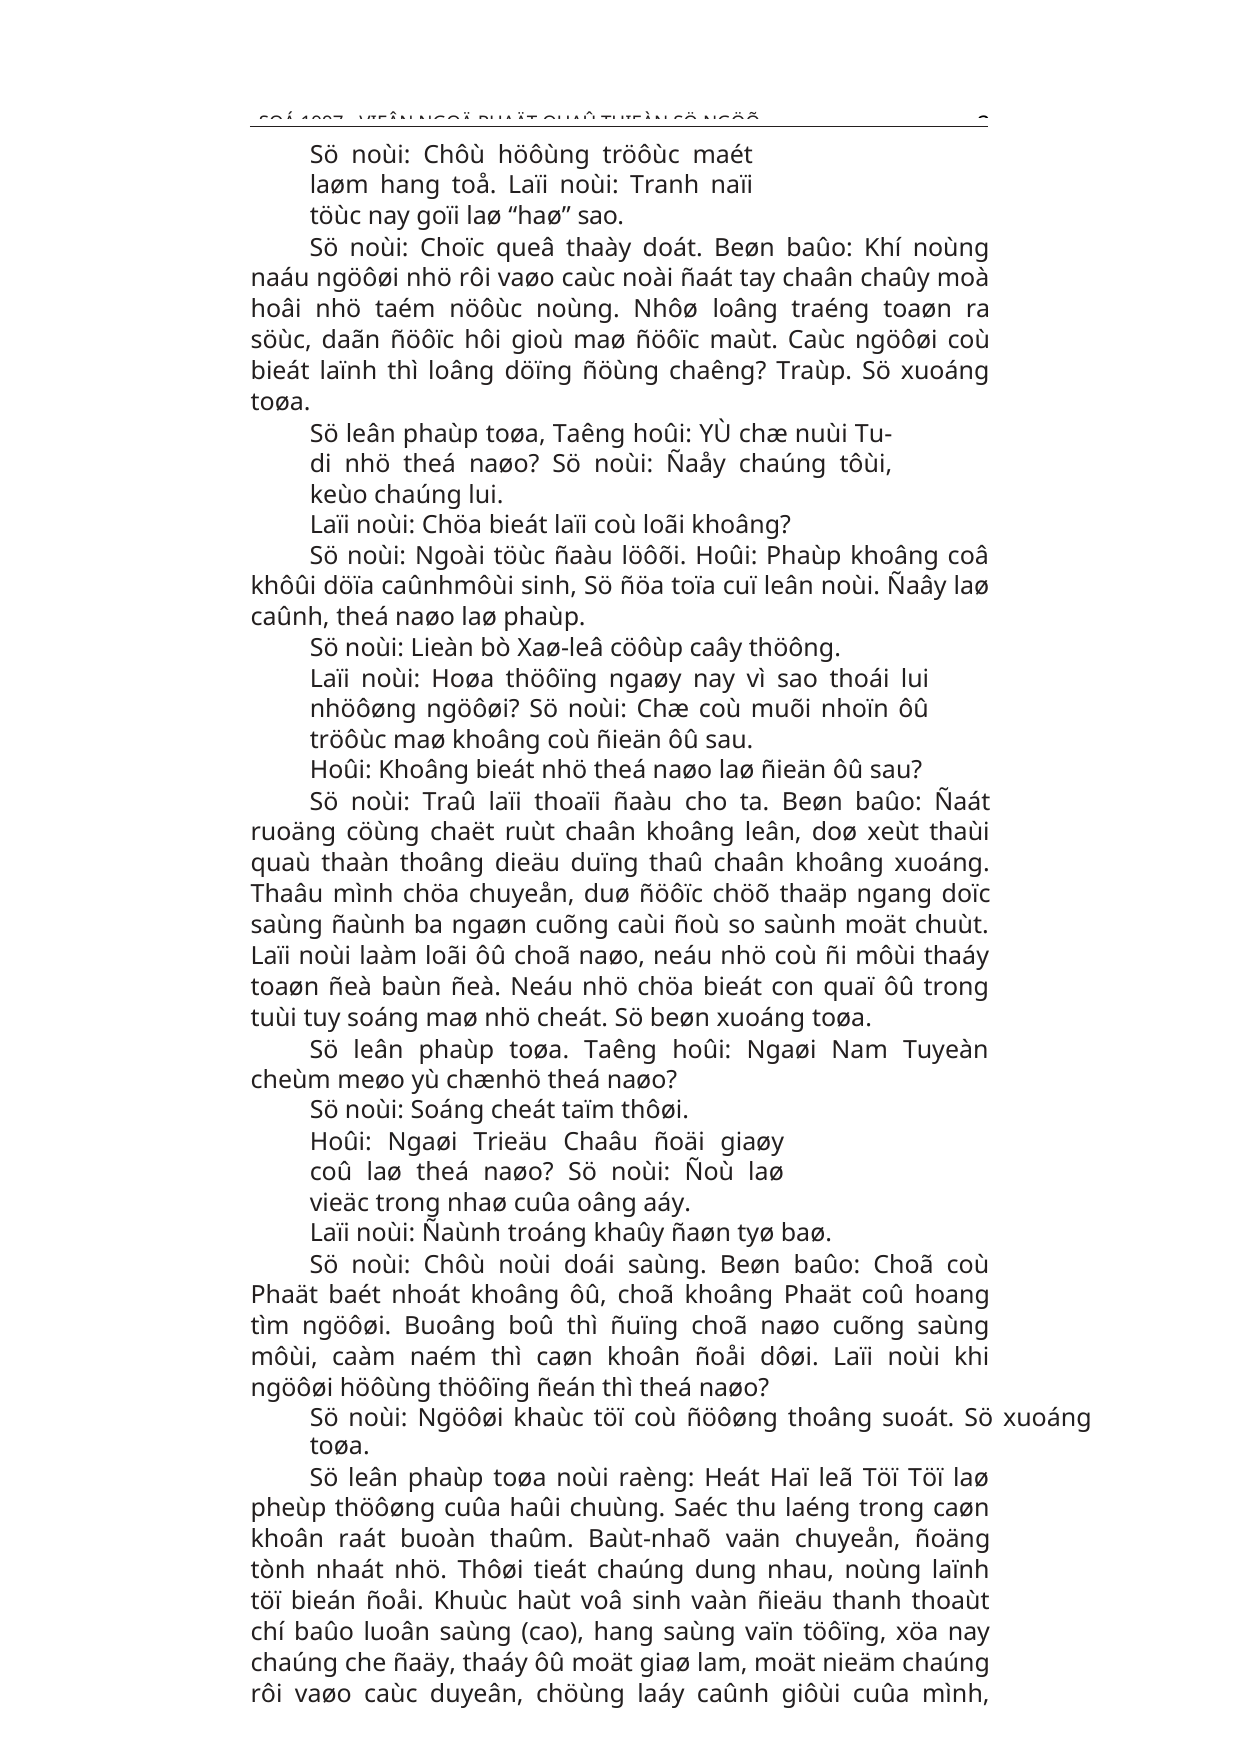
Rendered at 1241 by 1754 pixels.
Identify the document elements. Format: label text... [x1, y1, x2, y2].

text Laïi noùi: Hoøa thöôïng ngaøy nay vì sao thoái lui nhöôøng ngöôøi? Sö noùi: Chæ coù muõi nhoïn ôû tröôùc maø khoâng coù ñieän ôû sau. [309, 663, 930, 756]
text Sö leân phaùp toøa, Taêng hoûi: YÙ chæ nuùi Tu-di nhö theá naøo? Sö noùi: Ñaåy chaúng tôùi, keùo chaúng lui. [309, 418, 893, 511]
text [250, 1462, 990, 1710]
text Hoûi: Ngaøi Trieäu Chaâu ñoäi giaøy coû laø theá naøo? Sö noùi: Ñoù laø vieäc trong nhaø cuûa oâng aáy. [309, 1125, 784, 1218]
text Sö noùi: Ngöôøi khaùc töï coù ñöôøng thoâng suoát. Sö xuoáng toøa. [309, 1403, 1092, 1461]
text Sö noùi: Choïc queâ thaày doát. Beøn baûo: Khí noùng naáu ngöôøi nhö rôi vaøo caùc noài ñaát tay chaân chaûy moà hoâi nhö taém nöôùc noùng. Nhôø loâng traéng toaøn ra söùc, daãn ñöôïc hôi gioù maø ñöôïc maùt. Caùc ngöôøi coù bieát laïnh thì loâng döïng ñöùng chaêng? Traùp. Sö xuoáng toøa. [250, 231, 990, 418]
text Laïi noùi: Ñaùnh troáng khaûy ñaøn tyø baø. [309, 1218, 1092, 1247]
text Hoûi: Khoâng bieát nhö theá naøo laø ñieän ôû sau? [309, 756, 1092, 784]
text Sö noùi: Chôù noùi doái saùng. Beøn baûo: Choã coù Phaät baét nhoát khoâng ôû, choã khoâng Phaät coû hoang tìm ngöôøi. Buoâng boû thì ñuïng choã naøo cuõng saùng môùi, caàm naém thì caøn khoân ñoåi dôøi. Laïi noùi khi ngöôøi höôùng thöôïng ñeán thì theá naøo? [250, 1248, 990, 1403]
text Sö noùi: Chôù höôùng tröôùc maét laøm hang toå. Laïi noùi: Tranh naïi töùc nay goïi laø “haø” sao. [309, 138, 753, 231]
text Sö noùi: Ngoài töùc ñaàu löôõi. Hoûi: Phaùp khoâng coâ khôûi döïa caûnhmôùi sinh, Sö ñöa toïa cuï leân noùi. Ñaây laø caûnh, theá naøo laø phaùp. [250, 540, 990, 633]
text Laïi noùi: Chöa bieát laïi coù loãi khoâng? [309, 511, 1092, 539]
text Sö noùi: Traû laïi thoaïi ñaàu cho ta. Beøn baûo: Ñaát ruoäng cöùng chaët ruùt chaân khoâng leân, doø xeùt thaùi quaù thaàn thoâng dieäu duïng thaû chaân khoâng xuoáng. Thaâu mình chöa chuyeån, duø ñöôïc chöõ thaäp ngang doïc saùng ñaùnh ba ngaøn cuõng caùi ñoù so saùnh moät chuùt. Laïi noùi laàm loãi ôû choã naøo, neáu nhö coù ñi môùi thaáy toaøn ñeà baùn ñeà. Neáu nhö chöa bieát con quaï ôû trong tuùi tuy soáng maø nhö cheát. Sö beøn xuoáng toøa. [250, 786, 990, 1034]
text Sö leân phaùp toøa. Taêng hoûi: Ngaøi Nam Tuyeàn cheùm meøo yù chænhö theá naøo? [250, 1034, 990, 1096]
text Sö noùi: Lieàn bò Xaø-leâ cöôùp caây thöông. [309, 633, 1092, 662]
text Sö noùi: Soáng cheát taïm thôøi. [309, 1096, 1092, 1124]
